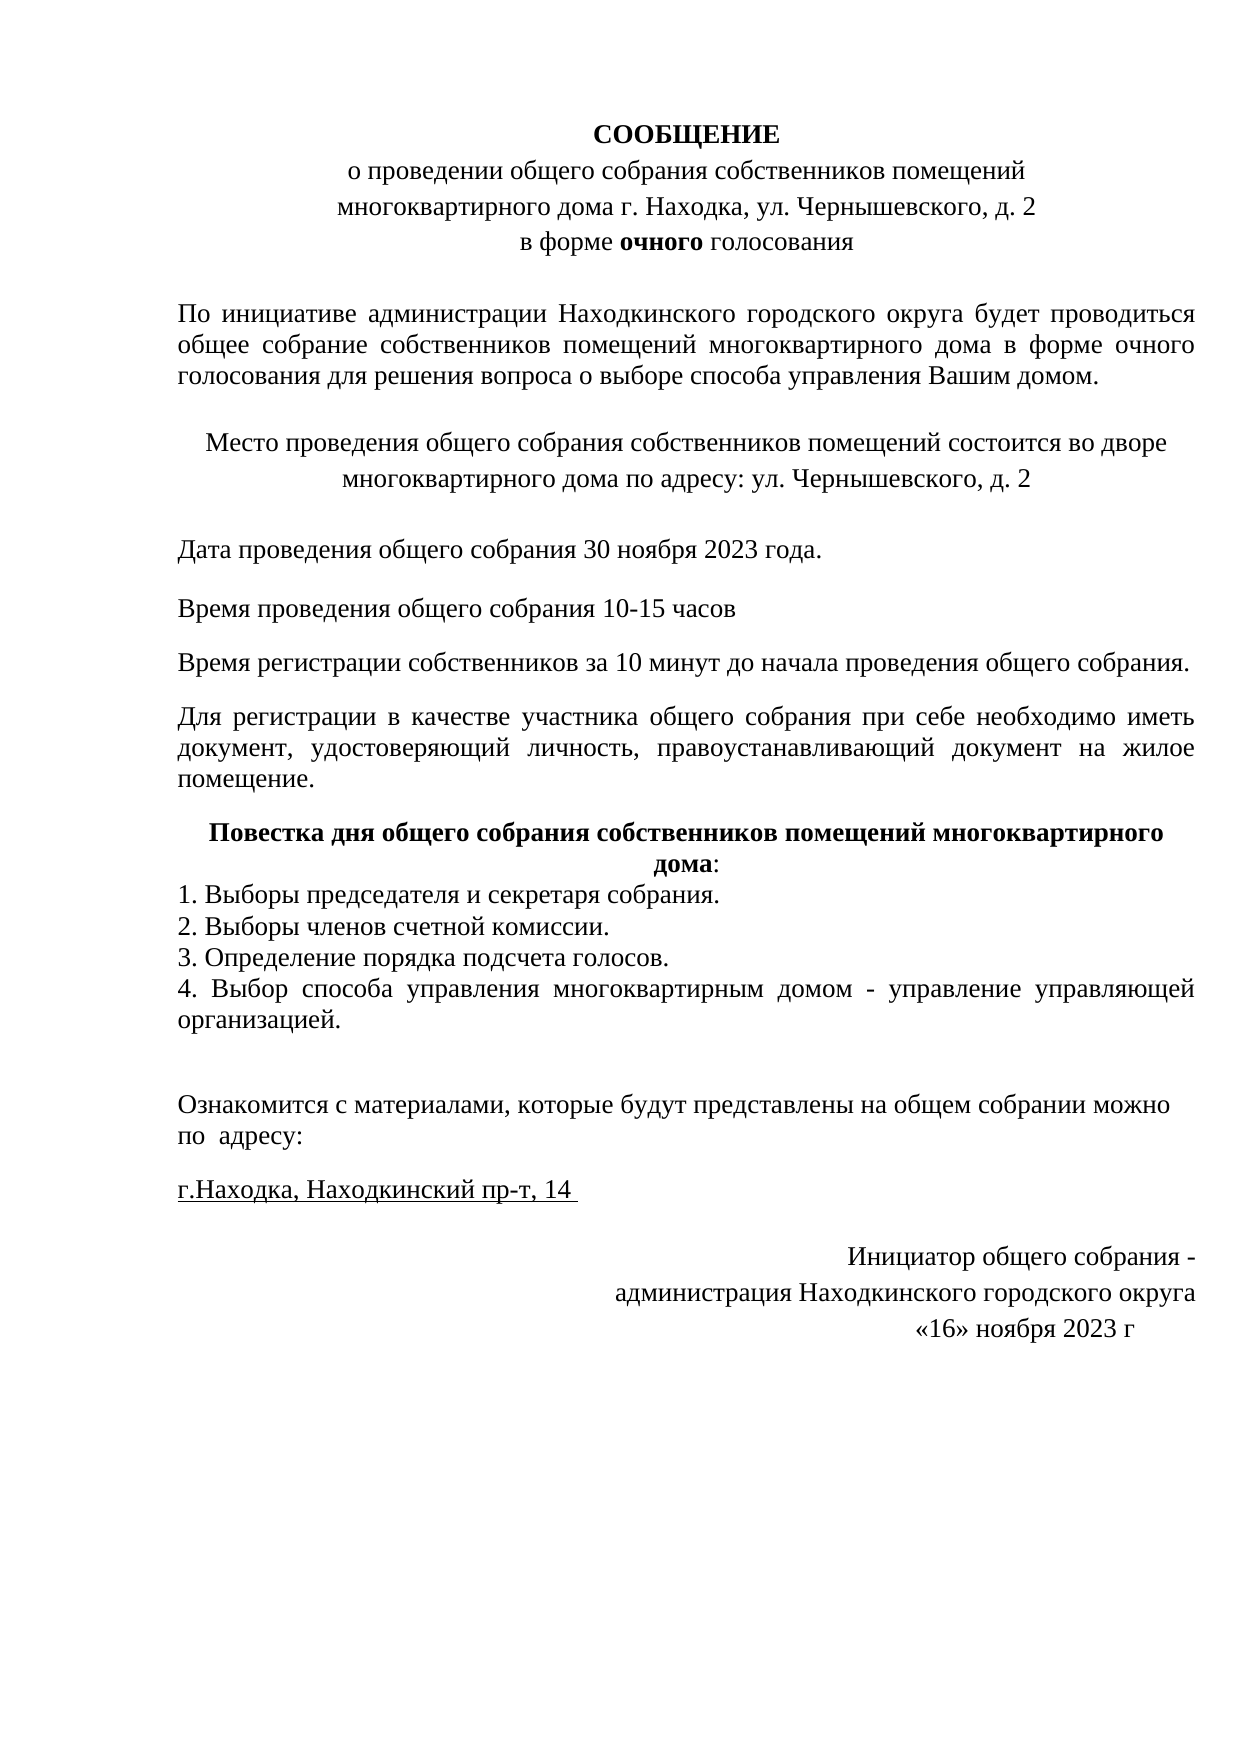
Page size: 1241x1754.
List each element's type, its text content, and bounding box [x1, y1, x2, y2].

text Инициатор общего собрания - [177, 1240, 1196, 1272]
text «16» ноября 2023 г [915, 1312, 1196, 1343]
text многоквартирного дома г. Находка, ул. Чернышевского, д. 2 [177, 189, 1196, 221]
text Ознакомится с материалами, которые будут представлены на общем собрании можно по адресу: [177, 1088, 1196, 1151]
text Для регистрации в качестве участника общего собрания при себе необходимо иметь документ, удостоверяющий личность, правоустанавливающий документ на жилое помещение. [177, 700, 1196, 793]
text Место проведения общего собрания собственников помещений состоится во дворе многоквартирного дома по адресу: ул. Чернышевского, д. 2 [177, 426, 1196, 493]
text Дата проведения общего собрания 30 ноября 2023 года. [177, 533, 1196, 564]
text о проведении общего собрания собственников помещений [177, 154, 1196, 185]
text в форме очного голосования [177, 225, 1196, 256]
text 4. Выбор способа управления многоквартирным домом - управление управляющей организацией. [177, 972, 1196, 1034]
text Время регистрации собственников за 10 минут до начала проведения общего собрания. [177, 646, 1196, 677]
text 3. Определение порядка подсчета голосов. [177, 941, 1196, 972]
text СООБЩЕНИЕ [177, 118, 1196, 149]
text администрация Находкинского городского округа [177, 1276, 1196, 1307]
text г.Находка, Находкинский пр-т, 14 [177, 1173, 1196, 1205]
text 1. Выборы председателя и секретаря собрания. [177, 878, 1196, 910]
text 2. Выборы членов счетной комиссии. [177, 910, 1196, 941]
text Повестка дня общего собрания собственников помещений многоквартирного дома: [177, 816, 1196, 878]
text Время проведения общего собрания 10-15 часов [177, 592, 1196, 623]
text По инициативе администрации Находкинского городского округа будет проводиться общее собрание собственников помещений многоквартирного дома в форме очного голосования для решения вопроса о выборе способа управления Вашим домом. [177, 297, 1196, 390]
